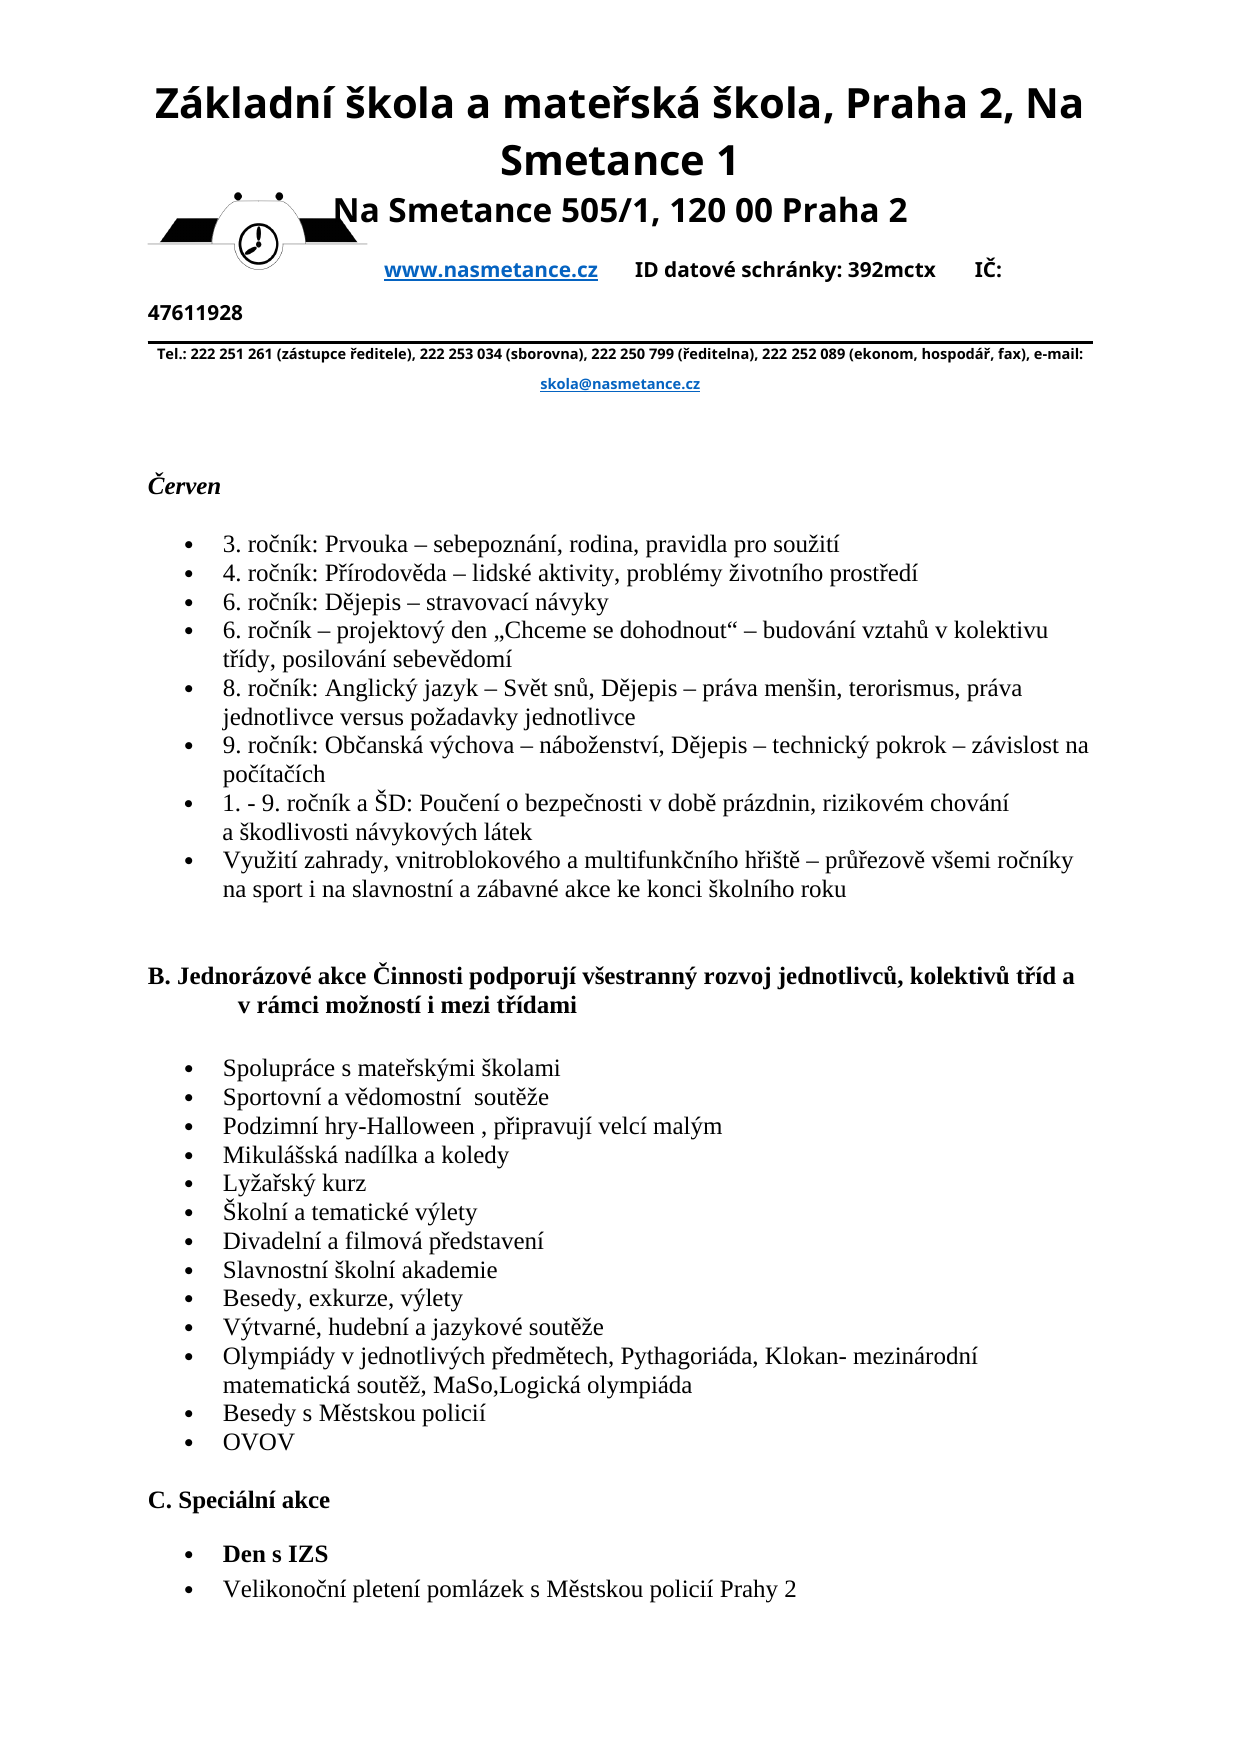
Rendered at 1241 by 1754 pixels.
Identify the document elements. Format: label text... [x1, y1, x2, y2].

list Olympiády v jednotlivých předmětech, Pythagoriáda, Klokan- mezinárodní matematická soutěž, MaSo,Logická olympiáda [185, 1341, 1093, 1398]
list Využití zahrady, vnitroblokového a multifunkčního hřiště – průřezově všemi ročníky na sport i na slavnostní a zábavné akce ke konci školního roku [185, 846, 1093, 903]
list 9. ročník: Občanská výchova – náboženství, Dějepis – technický pokrok – závislost na počítačích [185, 731, 1093, 788]
list Sportovní a vědomostní soutěže [185, 1082, 1093, 1111]
text Červen [148, 471, 1093, 500]
subtitle Den s IZS [185, 1539, 1093, 1568]
list Slavnostní školní akademie [185, 1255, 1093, 1283]
list Besedy, exkurze, výlety [185, 1283, 1093, 1312]
list Školní a tematické výlety [185, 1197, 1093, 1226]
subtitle C. Speciální akce [148, 1485, 1093, 1514]
list Mikulášská nadílka a koledy [185, 1140, 1093, 1168]
list Divadelní a filmová představení [185, 1226, 1093, 1255]
list Velikonoční pletení pomlázek s Městskou policií Prahy 2 [185, 1574, 1093, 1603]
list Lyžařský kurz [185, 1168, 1093, 1197]
subtitle B. Jednorázové akce Činnosti podporují všestranný rozvoj jednotlivců, kolektivů tříd a v rámci možností i mezi třídami [148, 961, 1093, 1018]
list 6. ročník – projektový den „Chceme se dohodnout“ – budování vztahů v kolektivu třídy, posilování sebevědomí [185, 616, 1093, 673]
list 3. ročník: Prvouka – sebepoznání, rodina, pravidla pro soužití [185, 529, 1093, 558]
list 4. ročník: Přírodověda – lidské aktivity, problémy životního prostředí [185, 558, 1093, 587]
list Podzimní hry-Halloween , připravují velcí malým [185, 1111, 1093, 1140]
list Besedy s Městskou policií [185, 1398, 1093, 1427]
list 6. ročník: Dějepis – stravovací návyky [185, 587, 1093, 616]
list Spolupráce s mateřskými školami [185, 1053, 1093, 1082]
list OVOV [185, 1427, 1093, 1456]
picture [147, 188, 368, 274]
list Výtvarné, hudební a jazykové soutěže [185, 1312, 1093, 1341]
list 1. - 9. ročník a ŠD: Poučení o bezpečnosti v době prázdnin, rizikovém chování a škodlivosti návykových látek [185, 788, 1093, 846]
list 8. ročník: Anglický jazyk – Svět snů, Dějepis – práva menšin, terorismus, práva jednotlivce versus požadavky jednotlivce [185, 673, 1093, 731]
